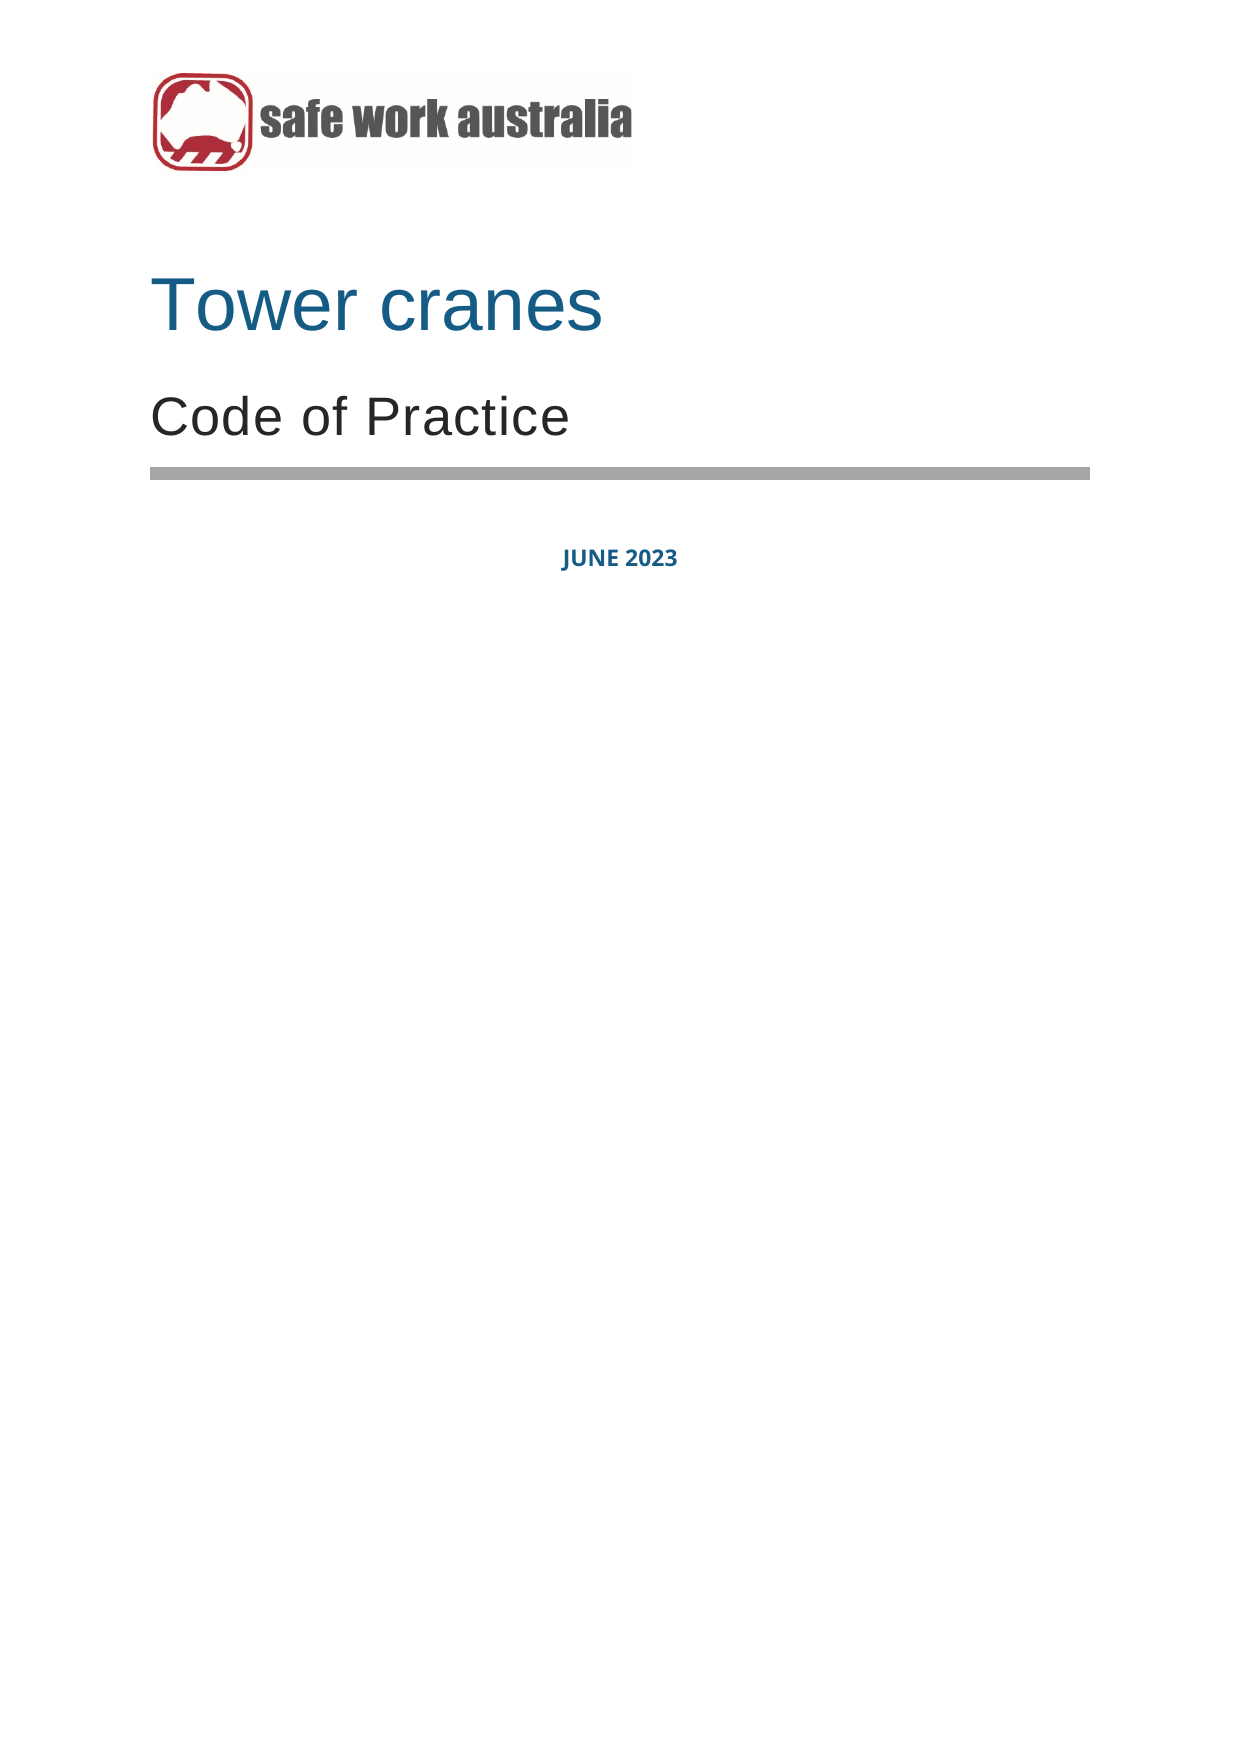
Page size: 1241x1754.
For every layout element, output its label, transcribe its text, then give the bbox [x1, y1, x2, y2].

picture [150, 73, 632, 171]
subtitle Code of Practice [150, 384, 1090, 467]
title JUNE 2023 [150, 542, 1090, 573]
title Tower cranes [150, 260, 1090, 347]
